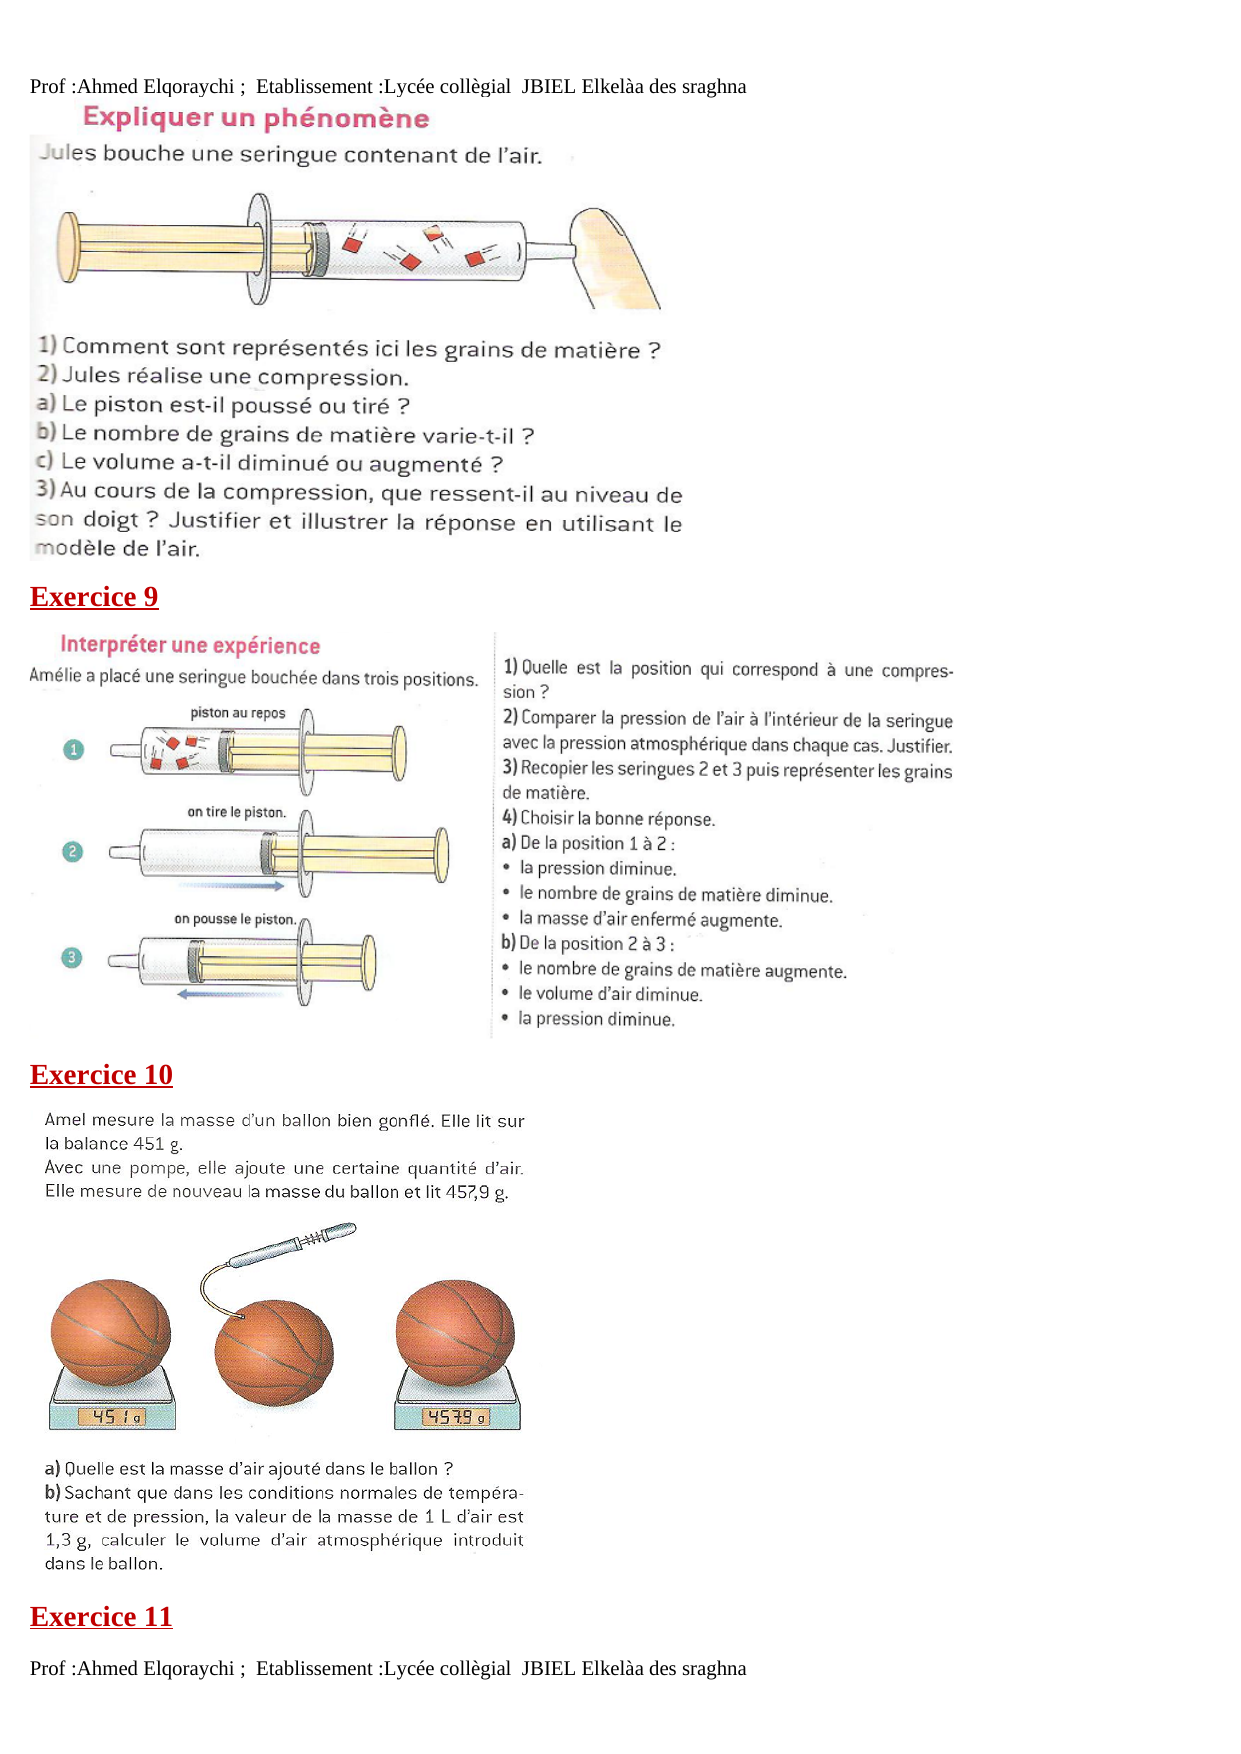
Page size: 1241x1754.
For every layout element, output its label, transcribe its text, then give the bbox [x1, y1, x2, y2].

text Exercice 9 [29, 579, 1211, 613]
picture [29, 632, 975, 1039]
text Exercice 11 [29, 1599, 1211, 1632]
picture [29, 97, 697, 561]
picture [29, 1110, 543, 1580]
text Exercice 10 [29, 1057, 1211, 1091]
